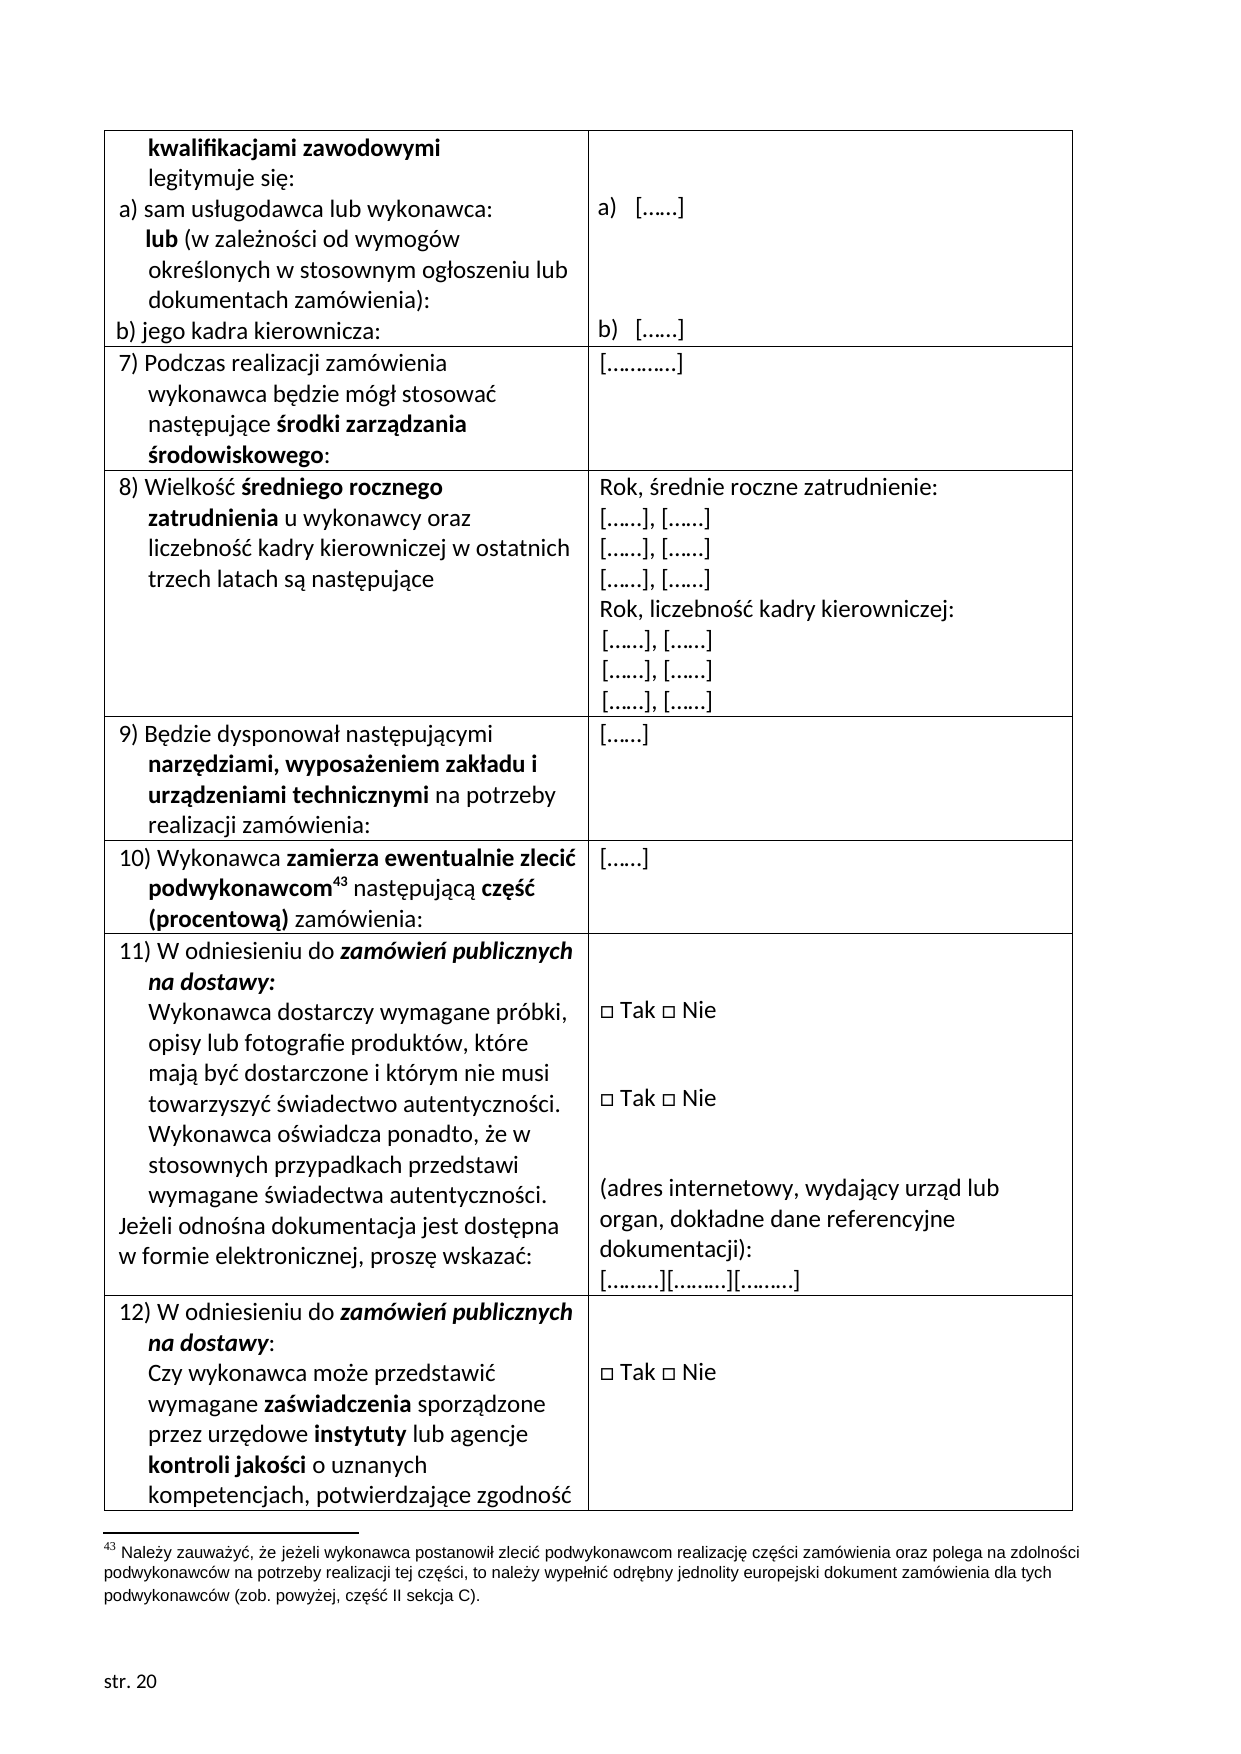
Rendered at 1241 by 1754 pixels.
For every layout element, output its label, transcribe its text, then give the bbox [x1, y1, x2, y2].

table_cell 10) Wykonawca zamierza ewentualnie zlecić podwykonawcom następującą część (procentową) zamówienia: [105, 841, 588, 933]
table_cell [……] [……] [589, 131, 1072, 346]
table_cell […………] [589, 347, 1072, 469]
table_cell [589, 1296, 1072, 1510]
table_cell 7) Podczas realizacji zamówienia wykonawca będzie mógł stosować następujące środki zarządzania środowiskowego: [105, 347, 588, 469]
table_cell 8) Wielkość średniego rocznego zatrudnienia u wykonawcy oraz liczebność kadry kierowniczej w ostatnich trzech latach są następujące [105, 471, 588, 716]
table_cell Rok, średnie roczne zatrudnienie: [……], [……] [……], [……] [……], [……] Rok, liczebność kadry kierowniczej: [……], [……] [……], [……] [……], [……] [589, 471, 1072, 716]
table_cell [……] [589, 717, 1072, 840]
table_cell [105, 131, 588, 346]
table_cell 11) W odniesieniu do zamówień publicznych na dostawy: Wykonawca dostarczy wymagane próbki, opisy lub fotografie produktów, które mają być dostarczone i którym nie musi towarzyszyć świadectwo autentyczności. Wykonawca oświadcza ponadto, że w stosownych przypadkach przedstawi wymagane świadectwa autentyczności. Jeżeli odnośna dokumentacja jest dostępna w formie elektronicznej, proszę wskazać: [105, 934, 588, 1294]
table_cell 9) Będzie dysponował następującymi narzędziami, wyposażeniem zakładu i urządzeniami technicznymi na potrzeby realizacji zamówienia: [105, 717, 588, 840]
table_cell □ Tak □ Nie □ Tak □ Nie (adres internetowy, wydający urząd lub organ, dokładne dane referencyjne dokumentacji): [………][………][………] [589, 934, 1072, 1294]
table_cell [……] [589, 841, 1072, 933]
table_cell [105, 1296, 588, 1510]
